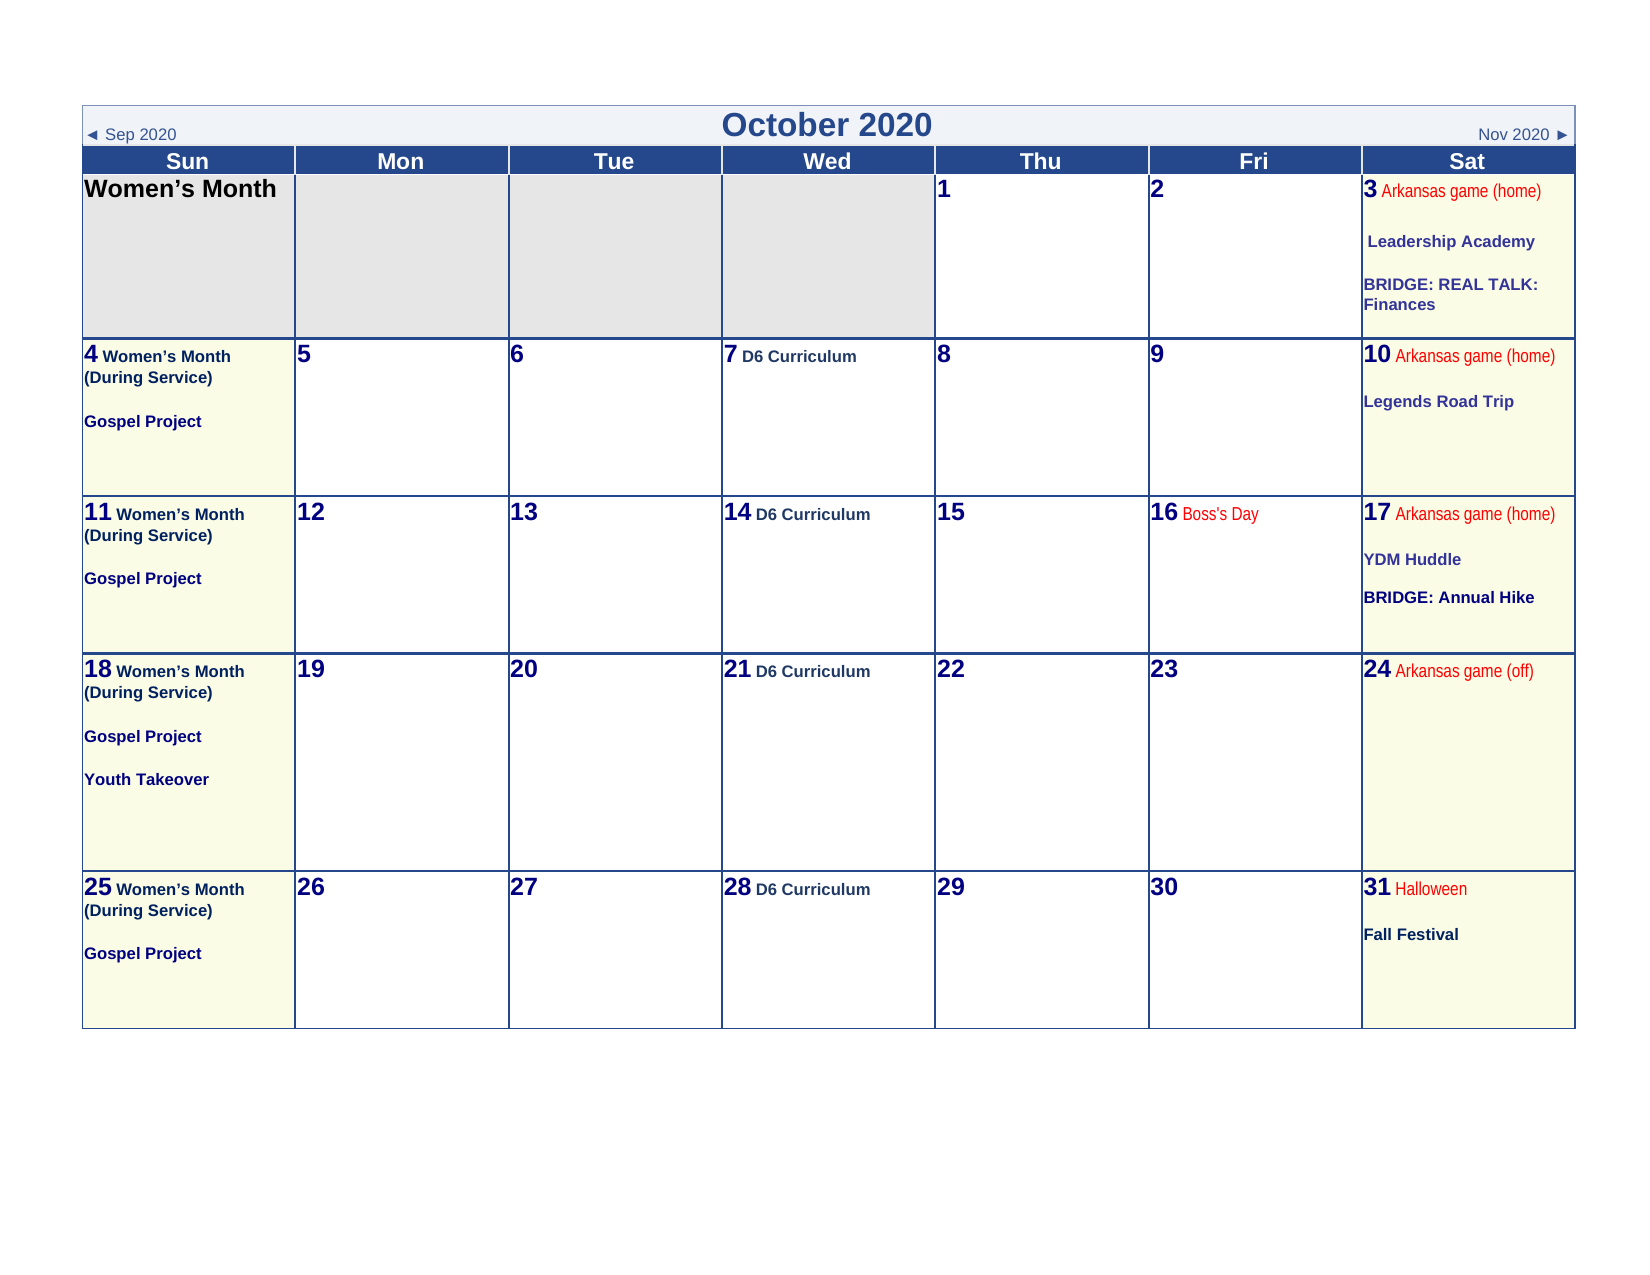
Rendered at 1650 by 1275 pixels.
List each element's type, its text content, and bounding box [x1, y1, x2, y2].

table_cell 8 [936, 340, 1148, 495]
table_cell Sun [83, 146, 294, 174]
table_cell 3 Arkansas game (home) Leadership Academy BRIDGE: REAL TALK: Finances [1363, 175, 1574, 337]
table_header ◄ Sep 2020 [83, 106, 295, 144]
table_cell 19 [296, 655, 508, 870]
table_cell Wed [723, 146, 934, 174]
table_cell 17 Arkansas game (home) YDM Huddle BRIDGE: Annual Hike [1363, 497, 1574, 652]
table_cell 22 [936, 655, 1148, 870]
table_cell 7 D6 Curriculum [723, 340, 934, 495]
table_cell 10 Arkansas game (home) Legends Road Trip [1363, 340, 1574, 495]
table_cell 31 Halloween Fall Festival [1363, 872, 1574, 1028]
table_cell 28 D6 Curriculum [723, 872, 934, 1028]
table_cell 20 [510, 655, 721, 870]
table_cell Tue [510, 146, 721, 174]
table_cell 4 Women’s Month (During Service) Gospel Project [83, 340, 294, 495]
table_cell 2 [1150, 175, 1361, 337]
table_cell 14 D6 Curriculum [723, 497, 934, 652]
table_cell 13 [510, 497, 721, 652]
table_cell 25 Women’s Month (During Service) Gospel Project [83, 872, 294, 1028]
table_header Nov 2020 ► [1362, 106, 1574, 144]
table_cell 30 [1150, 872, 1361, 1028]
table_cell Thu [936, 146, 1148, 174]
table_cell 12 [296, 497, 508, 652]
table_cell 11 Women’s Month (During Service) Gospel Project [83, 497, 294, 652]
table_cell 26 [296, 872, 508, 1028]
table_cell 24 Arkansas game (off) [1363, 655, 1574, 870]
table_cell 18 Women’s Month (During Service) Gospel Project Youth Takeover [83, 655, 294, 870]
table_cell 5 [296, 340, 508, 495]
table_cell 27 [510, 872, 721, 1028]
table_header October 2020 [295, 106, 1362, 144]
table_cell [510, 175, 721, 337]
table_cell 9 [1150, 340, 1361, 495]
table_cell Sat [1363, 146, 1574, 174]
table_cell [296, 175, 508, 337]
table_cell [723, 175, 934, 337]
table_cell 1 [936, 175, 1148, 337]
table_cell 6 [510, 340, 721, 495]
table_cell Mon [296, 146, 508, 174]
table_cell 16 Boss's Day [1150, 497, 1361, 652]
table_cell Women’s Month [83, 175, 294, 337]
table_cell 15 [936, 497, 1148, 652]
table_cell 23 [1150, 655, 1361, 870]
table_cell 21 D6 Curriculum [723, 655, 934, 870]
table_cell Fri [1150, 146, 1361, 174]
table_cell 29 [936, 872, 1148, 1028]
